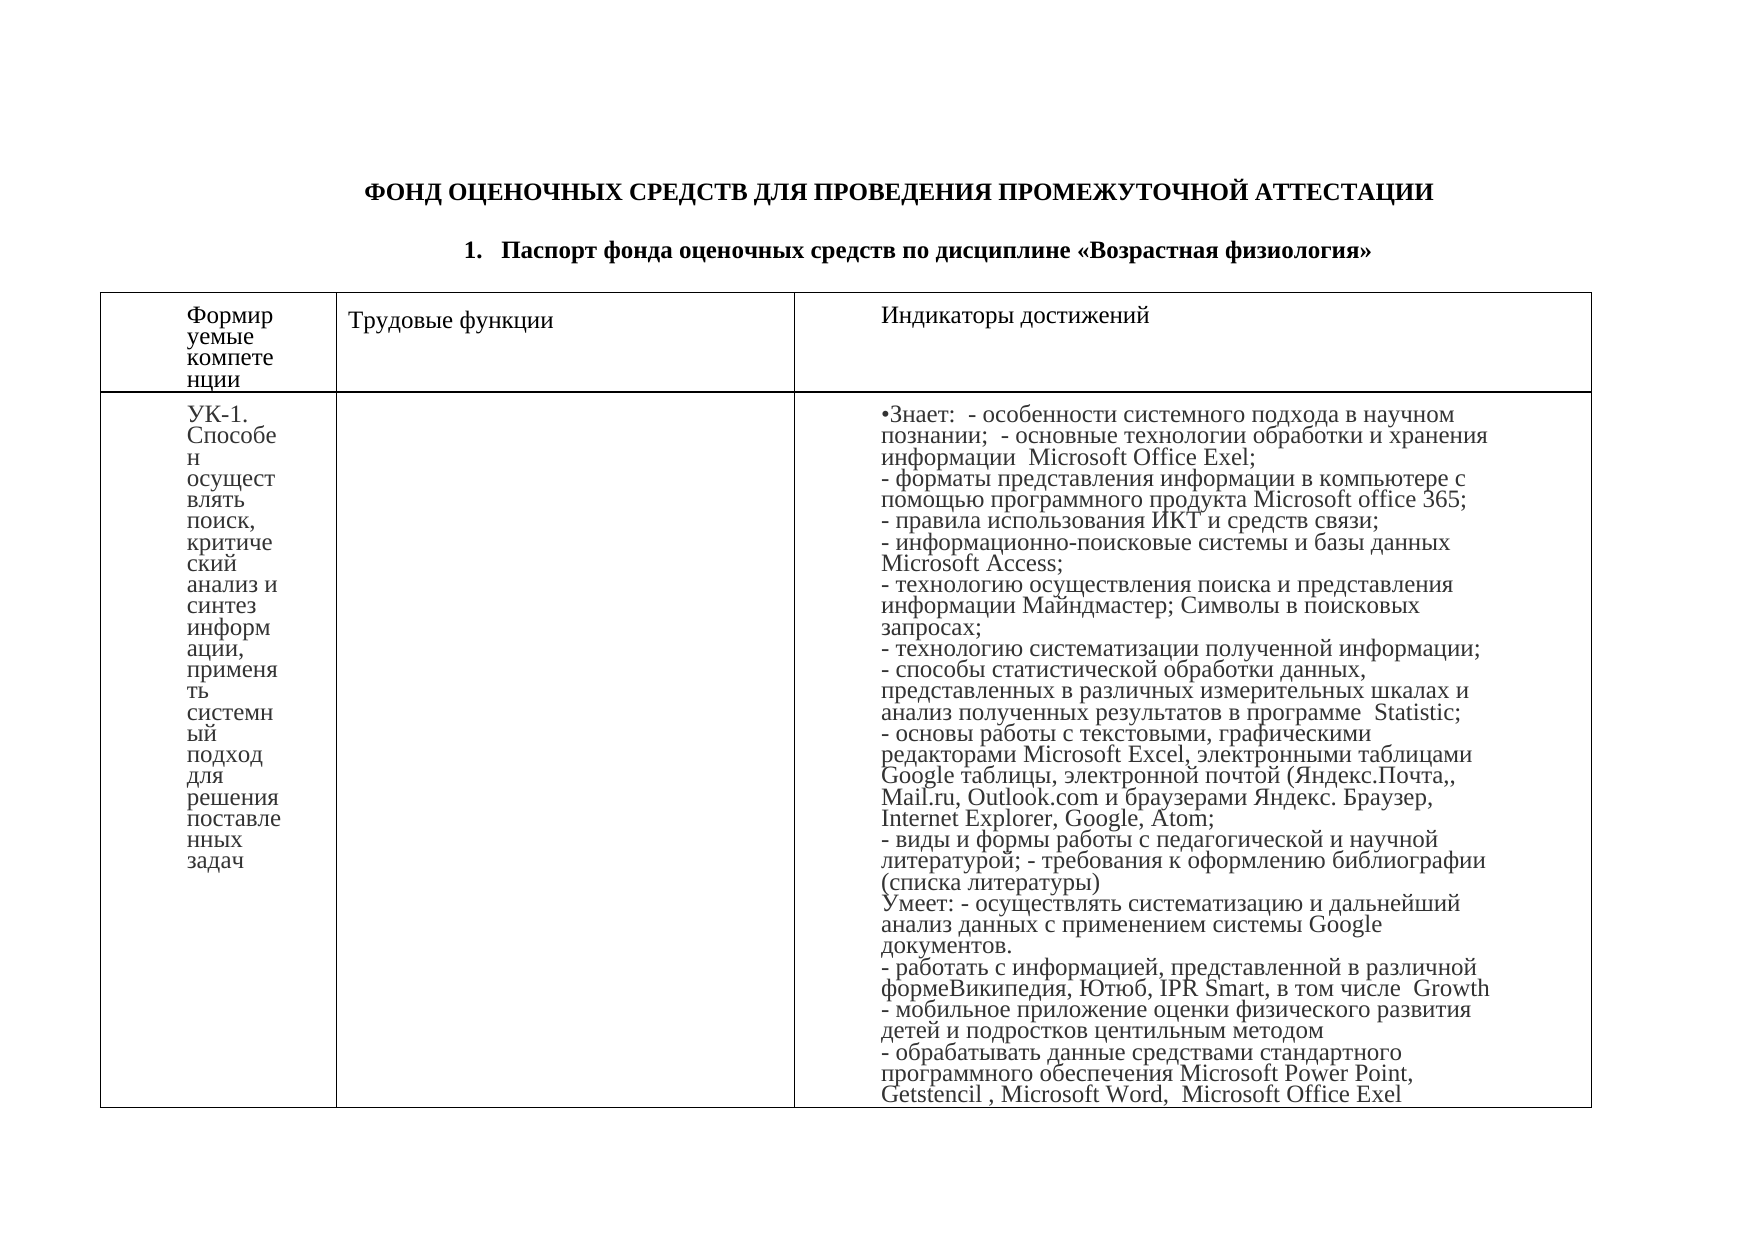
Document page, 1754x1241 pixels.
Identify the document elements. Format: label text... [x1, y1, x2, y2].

list Паспорт фонда оценочных средств по дисциплине «Возрастная физиология» [200, 235, 1636, 263]
table_header Индикаторы достижений [795, 293, 1591, 391]
table_cell [337, 393, 794, 1107]
text ФОНД ОЦЕНОЧНЫХ СРЕДСТВ ДЛЯ ПРОВЕДЕНИЯ ПРОМЕЖУТОЧНОЙ АТТЕСТАЦИИ [162, 177, 1636, 206]
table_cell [795, 393, 1591, 1107]
table_header Формируемые компетенции [101, 293, 336, 391]
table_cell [101, 393, 336, 1107]
table_header Трудовые функции [337, 293, 794, 391]
